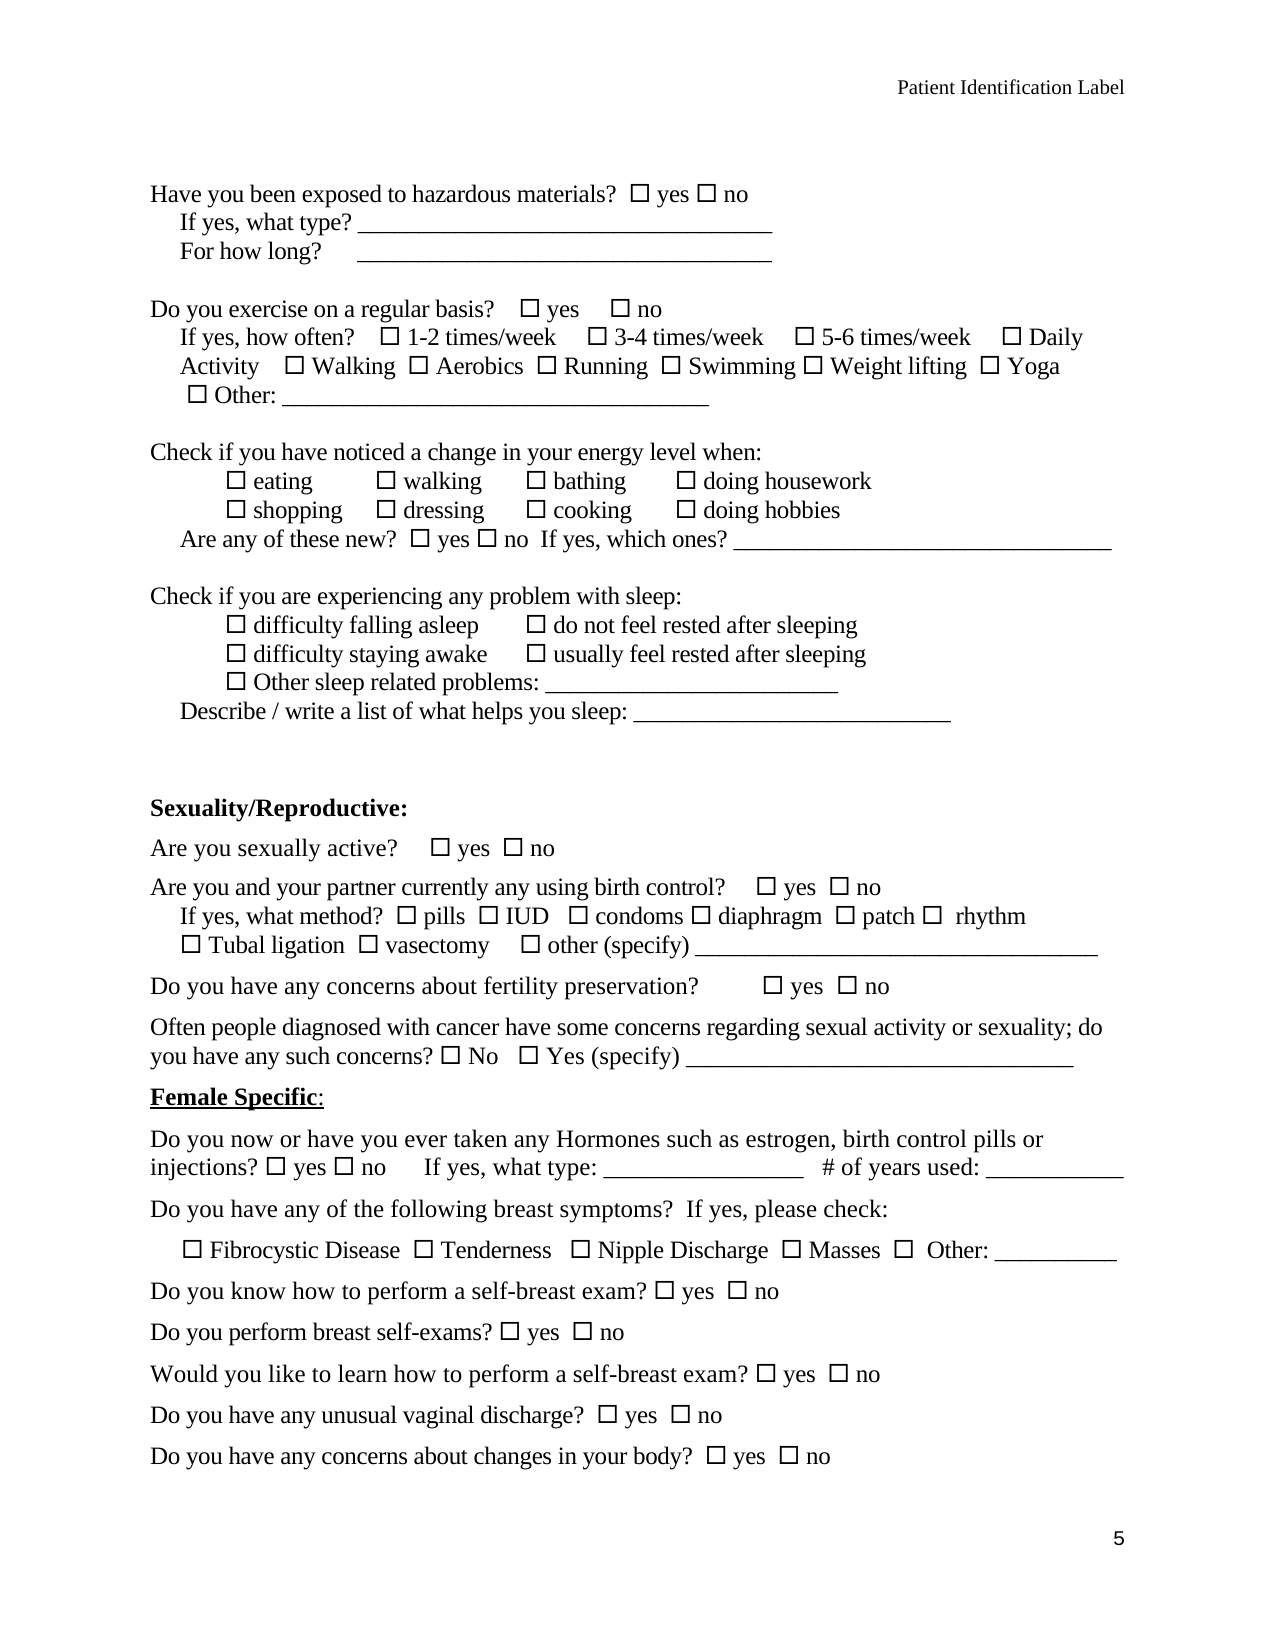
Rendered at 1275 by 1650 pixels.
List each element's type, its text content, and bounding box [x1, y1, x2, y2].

text Do you know how to perform a self-breast exam? yes no [150, 1276, 1125, 1305]
text Check if you are experiencing any problem with sleep: [150, 581, 1125, 610]
text Have you been exposed to hazardous materials? yes no [150, 179, 1125, 207]
text Activity Walking Aerobics Running Swimming Weight lifting Yoga [150, 351, 1125, 380]
text eating walking bathing doing housework [150, 466, 1125, 495]
text Check if you have noticed a change in your energy level when: [150, 437, 1125, 466]
text difficulty falling asleep do not feel rested after sleeping [150, 610, 1125, 639]
text Tubal ligation vasectomy other (specify) _________________________________ [150, 930, 1125, 959]
text Do you exercise on a regular basis? yes no [150, 294, 1125, 322]
text Describe / write a list of what helps you sleep: __________________________ [150, 696, 1125, 725]
text difficulty staying awake usually feel rested after sleeping [150, 639, 1125, 667]
text Are any of these new? yes no If yes, which ones? _______________________________ [150, 524, 1125, 552]
text Do you perform breast self-exams? yes no [150, 1317, 1125, 1346]
text Fibrocystic Disease Tenderness Nipple Discharge Masses Other: __________ [150, 1235, 1125, 1264]
text If yes, how often? 1-2 times/week 3-4 times/week 5-6 times/week Daily [150, 322, 1125, 351]
text Do you have any concerns about changes in your body? yes no [150, 1441, 1125, 1470]
text shopping dressing cooking doing hobbies [150, 495, 1125, 524]
text For how long? __________________________________ [150, 236, 1125, 265]
text Are you sexually active? yes no [150, 833, 1125, 862]
text Often people diagnosed with cancer have some concerns regarding sexual activity or sexuality; do you have any such concerns? No Yes (specify) _______________________________ [150, 1012, 1125, 1070]
text Are you and your partner currently any using birth control? yes no [150, 872, 1125, 901]
text Other sleep related problems: ________________________ [150, 667, 1125, 696]
text Female Specific: [150, 1082, 1125, 1111]
text If yes, what method? pills IUD condoms diaphragm patch rhythm [150, 901, 1125, 930]
text Other: ___________________________________ [150, 380, 1125, 409]
text Would you like to learn how to perform a self-breast exam? yes no [150, 1359, 1125, 1387]
text Do you have any unusual vaginal discharge? yes no [150, 1400, 1125, 1429]
text Do you now or have you ever taken any Hormones such as estrogen, birth control pills or injections? yes no If yes, what type: ________________ # of years used: ___________ [150, 1124, 1125, 1181]
text Do you have any concerns about fertility preservation? yes no [150, 971, 1125, 1000]
text Sexuality/Reproductive: [150, 793, 1125, 822]
text If yes, what type? __________________________________ [150, 207, 1125, 236]
text Do you have any of the following breast symptoms? If yes, please check: [150, 1194, 1125, 1222]
